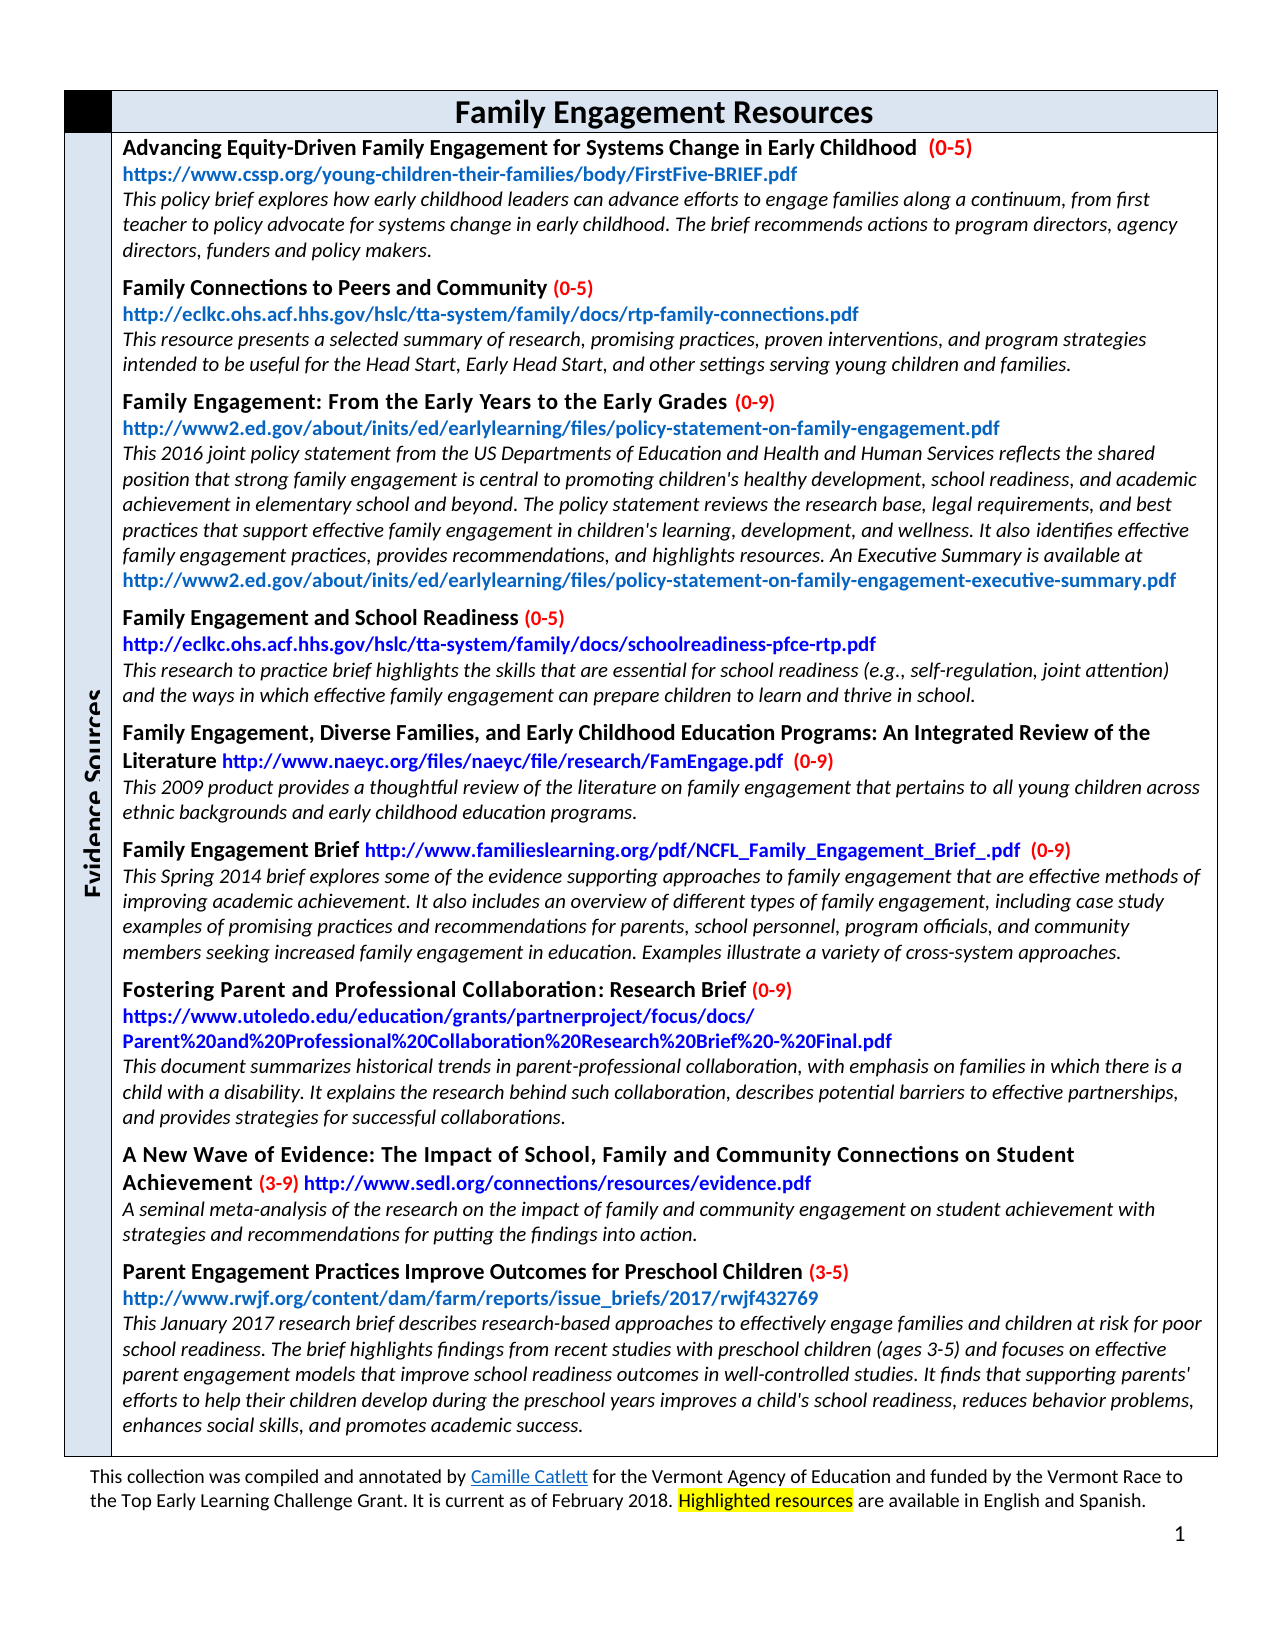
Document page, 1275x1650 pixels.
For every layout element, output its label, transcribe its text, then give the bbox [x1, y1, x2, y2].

table_cell [65, 96, 111, 132]
table_header Family Engagement Resources [112, 91, 1217, 132]
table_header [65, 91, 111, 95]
table_cell Advancing Equity-Driven Family Engagement for Systems Change in Early Childhood (0-5) https://www.cssp.org/young-children-their-families/body/FirstFive-BRIEF.pdf This policy brief explores how early childhood leaders can advance efforts to engage families along a continuum, from first teacher to policy advocate for systems change in early childhood. The brief recommends actions to program directors, agency directors, funders and policy makers. Family Connections to Peers and Community (0-5) http://eclkc.ohs.acf.hhs.gov/hslc/tta-system/family/docs/rtp-family-connections.pdf This resource presents a selected summary of research, promising practices, proven interventions, and program strategies intended to be useful for the Head Start, Early Head Start, and other settings serving young children and families. Family Engagement: From the Early Years to the Early Grades (0-9) http://www2.ed.gov/about/inits/ed/earlylearning/files/policy-statement-on-family-engagement.pdf This 2016 joint policy statement from the US Departments of Education and Health and Human Services reflects the shared position that strong family engagement is central to promoting children's healthy development, school readiness, and academic achievement in elementary school and beyond. The policy statement reviews the research base, legal requirements, and best practices that support effective family engagement in children's learning, development, and wellness. It also identifies effective family engagement practices, provides recommendations, and highlights resources. An Executive Summary is available at http://www2.ed.gov/about/inits/ed/earlylearning/files/policy-statement-on-family-engagement-executive-summary.pdf Family Engagement and School Readiness (0-5) http://eclkc.ohs.acf.hhs.gov/hslc/tta-system/family/docs/schoolreadiness-pfce-rtp.pdf This research to practice brief highlights the skills that are essential for school readiness (e.g., self-regulation, joint attention) and the ways in which effective family engagement can prepare children to learn and thrive in school. Family Engagement, Diverse Families, and Early Childhood Education Programs: An Integrated Review of the Literature http://www.naeyc.org/files/naeyc/file/research/FamEngage.pdf (0-9) This 2009 product provides a thoughtful review of the literature on family engagement that pertains to all young children across ethnic backgrounds and early childhood education programs. Family Engagement Brief http://www.familieslearning.org/pdf/NCFL_Family_Engagement_Brief_.pdf (0-9) This Spring 2014 brief explores some of the evidence supporting approaches to family engagement that are effective methods of improving academic achievement. It also includes an overview of different types of family engagement, including case study examples of promising practices and recommendations for parents, school personnel, program officials, and community members seeking increased family engagement in education. Examples illustrate a variety of cross-system approaches. Fostering Parent and Professional Collaboration: Research Brief (0-9) https://www.utoledo.edu/education/grants/partnerproject/focus/docs/ Parent%20and%20Professional%20Collaboration%20Research%20Brief%20-%20Final.pdf This document summarizes historical trends in parent-professional collaboration, with emphasis on families in which there is a child with a disability. It explains the research behind such collaboration, describes potential barriers to effective partnerships, and provides strategies for successful collaborations. A New Wave of Evidence: The Impact of School, Family and Community Connections on Student Achievement (3-9) http://www.sedl.org/connections/resources/evidence.pdf A seminal meta-analysis of the research on the impact of family and community engagement on student achievement with strategies and recommendations for putting the findings into action. Parent Engagement Practices Improve Outcomes for Preschool Children (3-5) http://www.rwjf.org/content/dam/farm/reports/issue_briefs/2017/rwjf432769 This January 2017 research brief describes research-based approaches to effectively engage families and children at risk for poor school readiness. The brief highlights findings from recent studies with preschool children (ages 3-5) and focuses on effective parent engagement models that improve school readiness outcomes in well-controlled studies. It finds that supporting parents' efforts to help their children develop during the preschool years improves a child's school readiness, reduces behavior problems, enhances social skills, and promotes academic success. [112, 133, 1217, 1456]
table_cell Evidence Sources [65, 133, 111, 1456]
text This collection was compiled and annotated by Camille Catlett for the Vermont Agency of Education and funded by the Vermont Race to the Top Early Learning Challenge Grant. It is current as of February 2018. Highlighted resources are available in English and Spanish. [90, 1464, 1185, 1512]
